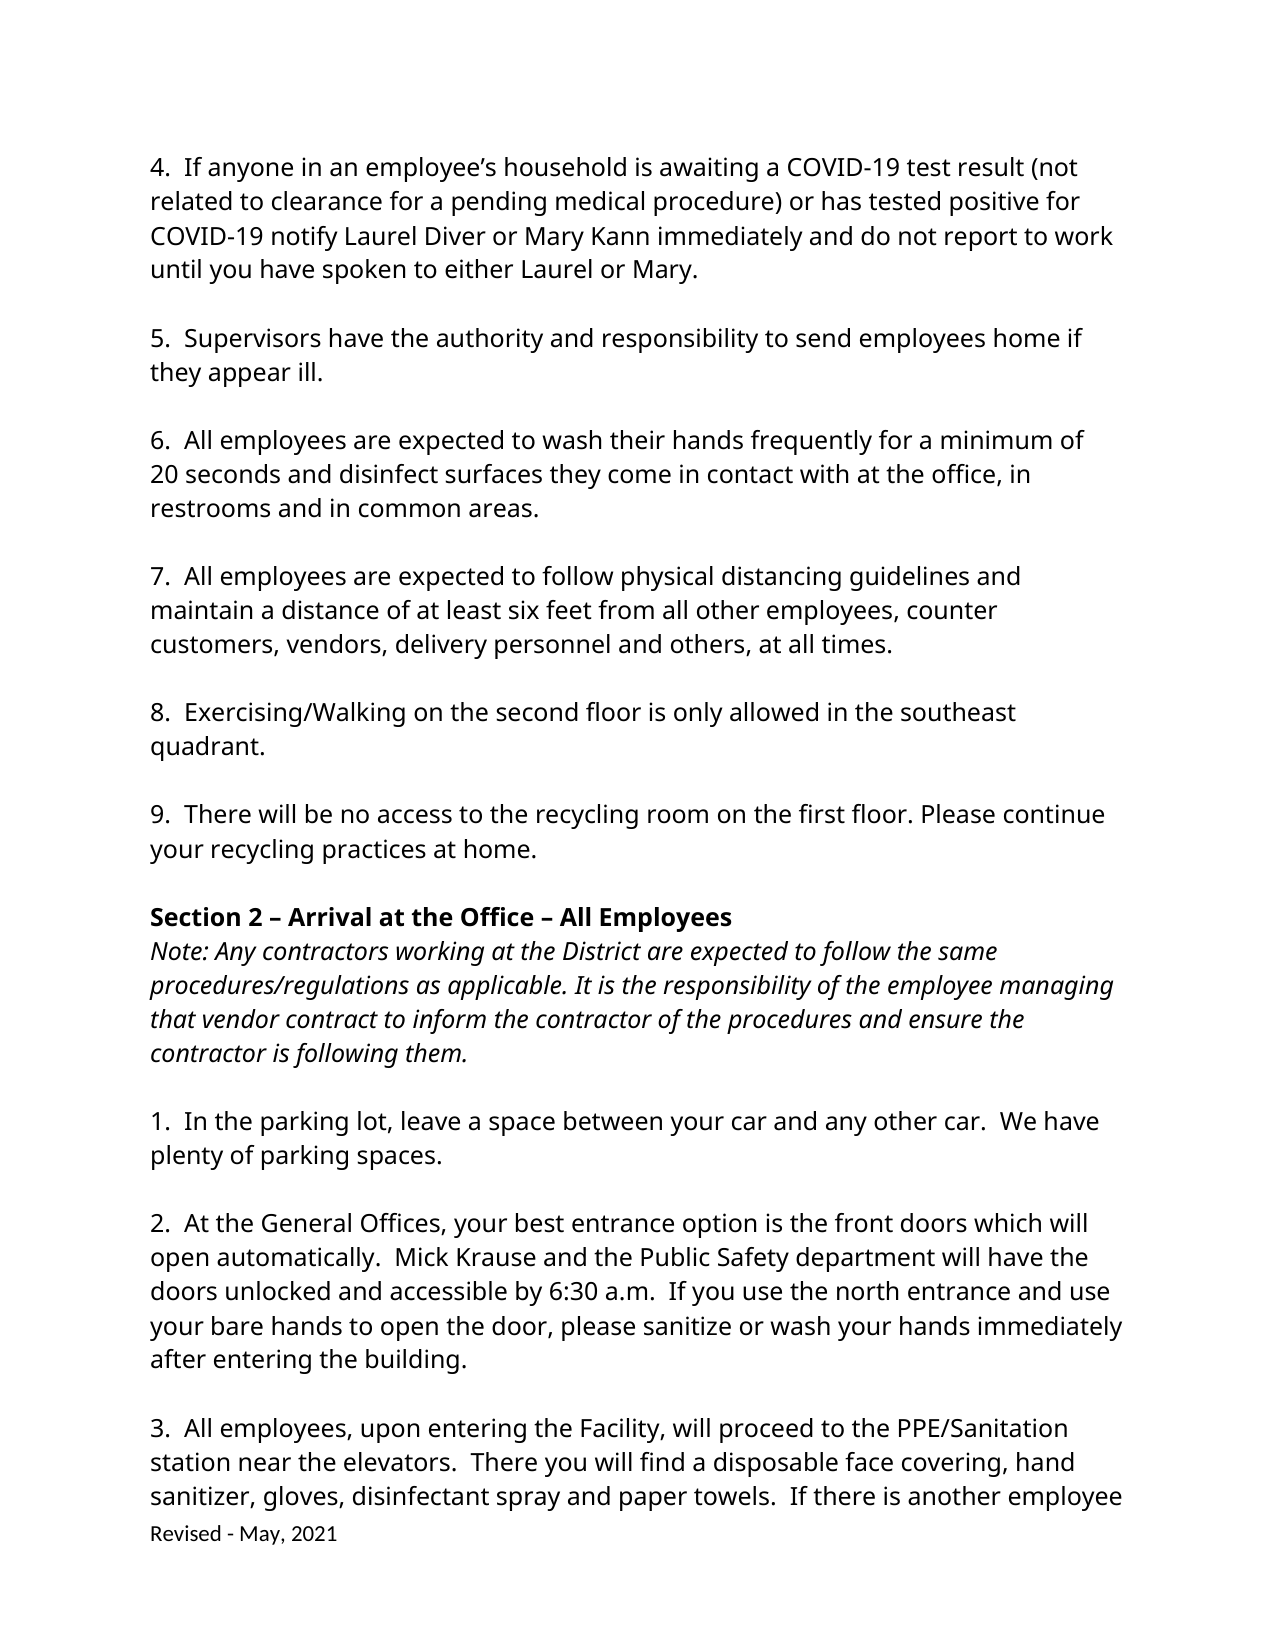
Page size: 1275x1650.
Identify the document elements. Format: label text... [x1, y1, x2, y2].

text 20 seconds and disinfect surfaces they come in contact with at the office, in restrooms and in common areas. [150, 457, 1125, 525]
text 6. All employees are expected to wash their hands frequently for a minimum of [150, 422, 1125, 457]
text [150, 1410, 1125, 1512]
text 7. All employees are expected to follow physical distancing guidelines and maintain a distance of at least six feet from all other employees, counter customers, vendors, delivery personnel and others, at all times. [150, 559, 1125, 661]
text 1. In the parking lot, leave a space between your car and any other car. We have plenty of parking spaces. [150, 1104, 1125, 1172]
text Note: Any contractors working at the District are expected to follow the same procedures/regulations as applicable. It is the responsibility of the employee managing that vendor contract to inform the contractor of the procedures and ensure the contractor is following them. [150, 933, 1125, 1070]
text Section 2 – Arrival at the Office – All Employees [150, 899, 1125, 933]
text 8. Exercising/Walking on the second floor is only allowed in the southeast quadrant. [150, 695, 1125, 763]
text 9. There will be no access to the recycling room on the first floor. Please continue your recycling practices at home. [150, 797, 1125, 865]
text 5. Supervisors have the authority and responsibility to send employees home if they appear ill. [150, 320, 1125, 388]
text 2. At the General Offices, your best entrance option is the front doors which will open automatically. Mick Krause and the Public Safety department will have the doors unlocked and accessible by 6:30 a.m. If you use the north entrance and use your bare hands to open the door, please sanitize or wash your hands immediately after entering the building. [150, 1206, 1125, 1376]
text 4. If anyone in an employee’s household is awaiting a COVID-19 test result (not related to clearance for a pending medical procedure) or has tested positive for COVID-19 notify Laurel Diver or Mary Kann immediately and do not report to work until you have spoken to either Laurel or Mary. [150, 150, 1125, 286]
